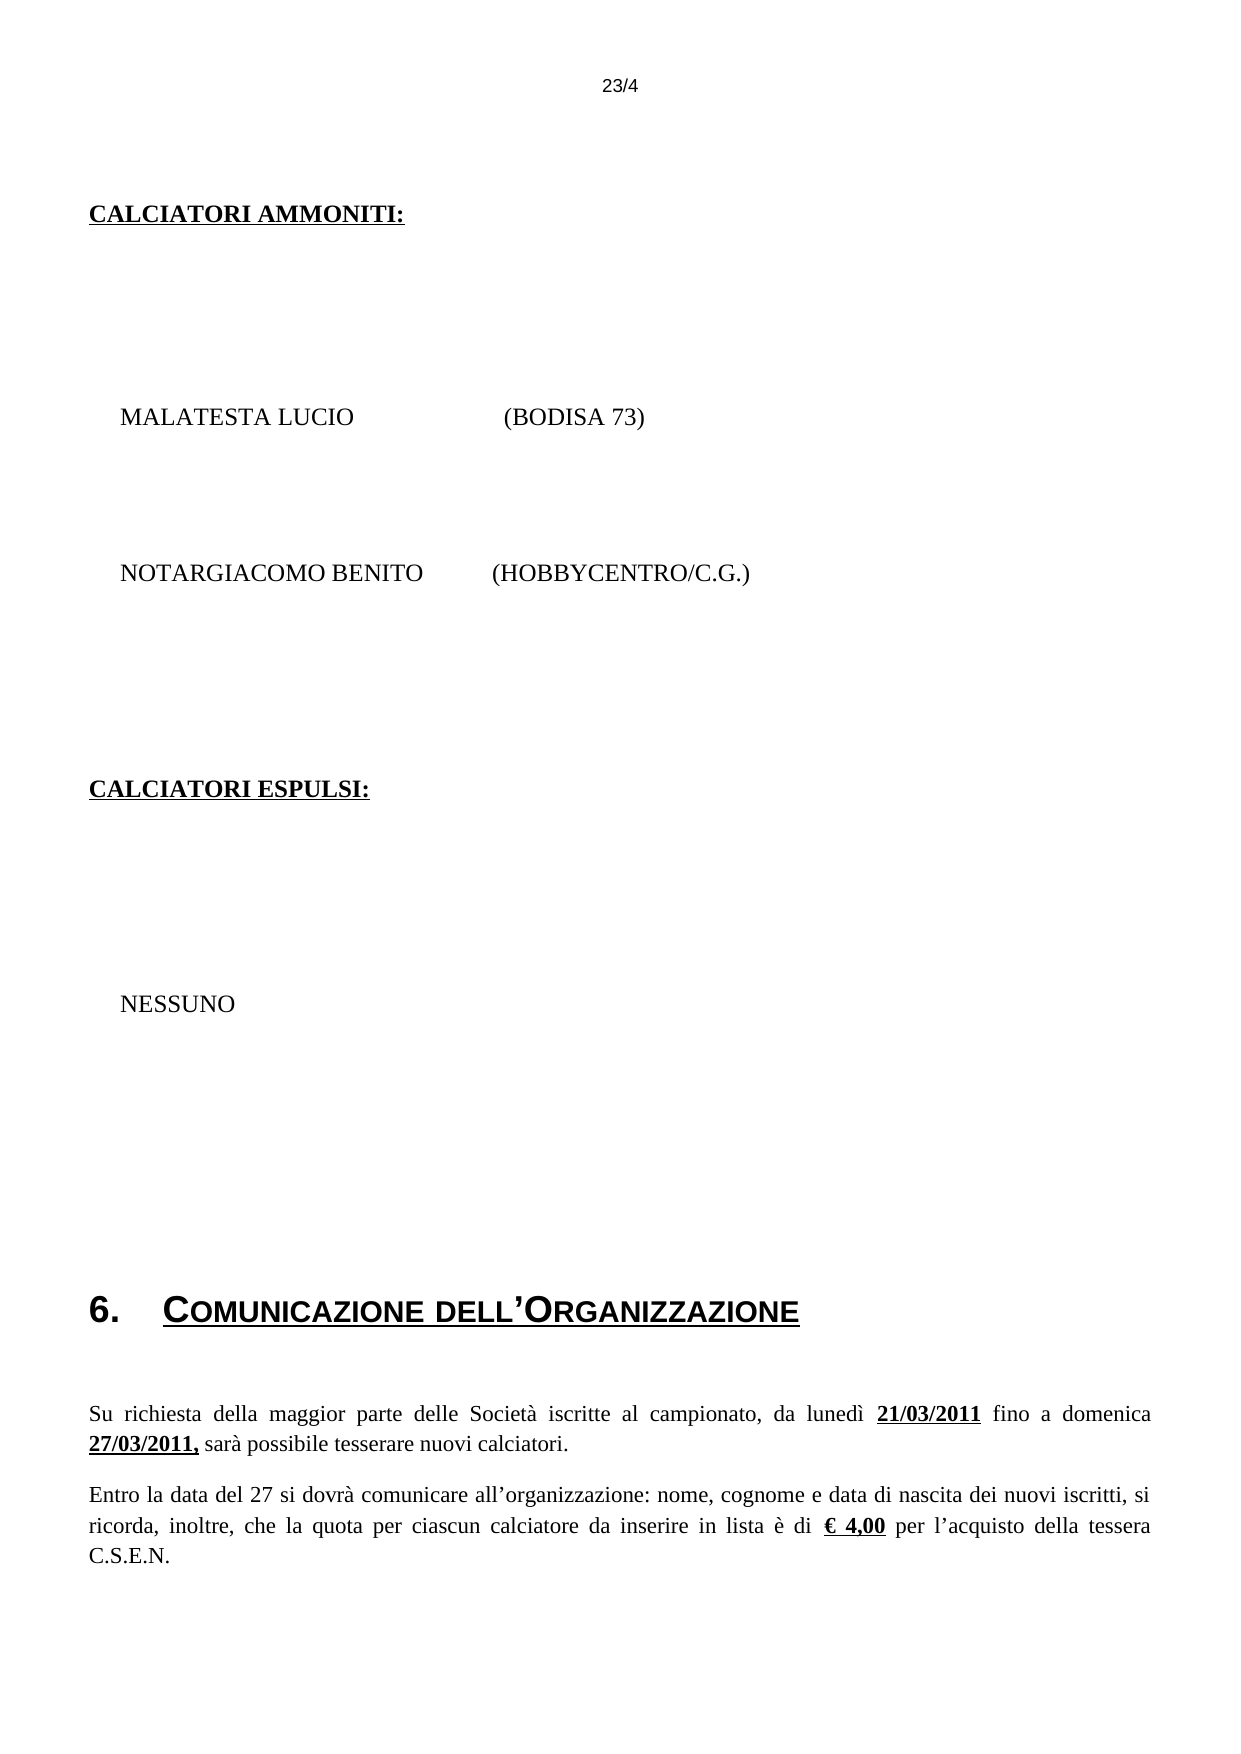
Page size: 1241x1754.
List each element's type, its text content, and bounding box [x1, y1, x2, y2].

text MALATESTA LUCIO (BODISA 73) [89, 402, 1152, 431]
text Entro la data del 27 si dovrà comunicare all’organizzazione: nome, cognome e data di nascita dei nuovi iscritti, si ricorda, inoltre, che la quota per ciascun calciatore da inserire in lista è di € 4,00 per l’acquisto della tessera C.S.E.N. [89, 1482, 1152, 1568]
subtitle Comunicazione dell’Organizzazione [89, 1287, 1152, 1330]
text NOTARGIACOMO BENITO (HOBBYCENTRO/C.G.) [89, 558, 1152, 587]
text CALCIATORI ESPULSI: [89, 774, 1152, 802]
text CALCIATORI AMMONITI: [89, 199, 1152, 227]
text NESSUNO [89, 989, 1152, 1018]
text Su richiesta della maggior parte delle Società iscritte al campionato, da lunedì 21/03/2011 fino a domenica 27/03/2011, sarà possibile tesserare nuovi calciatori. [89, 1400, 1152, 1457]
